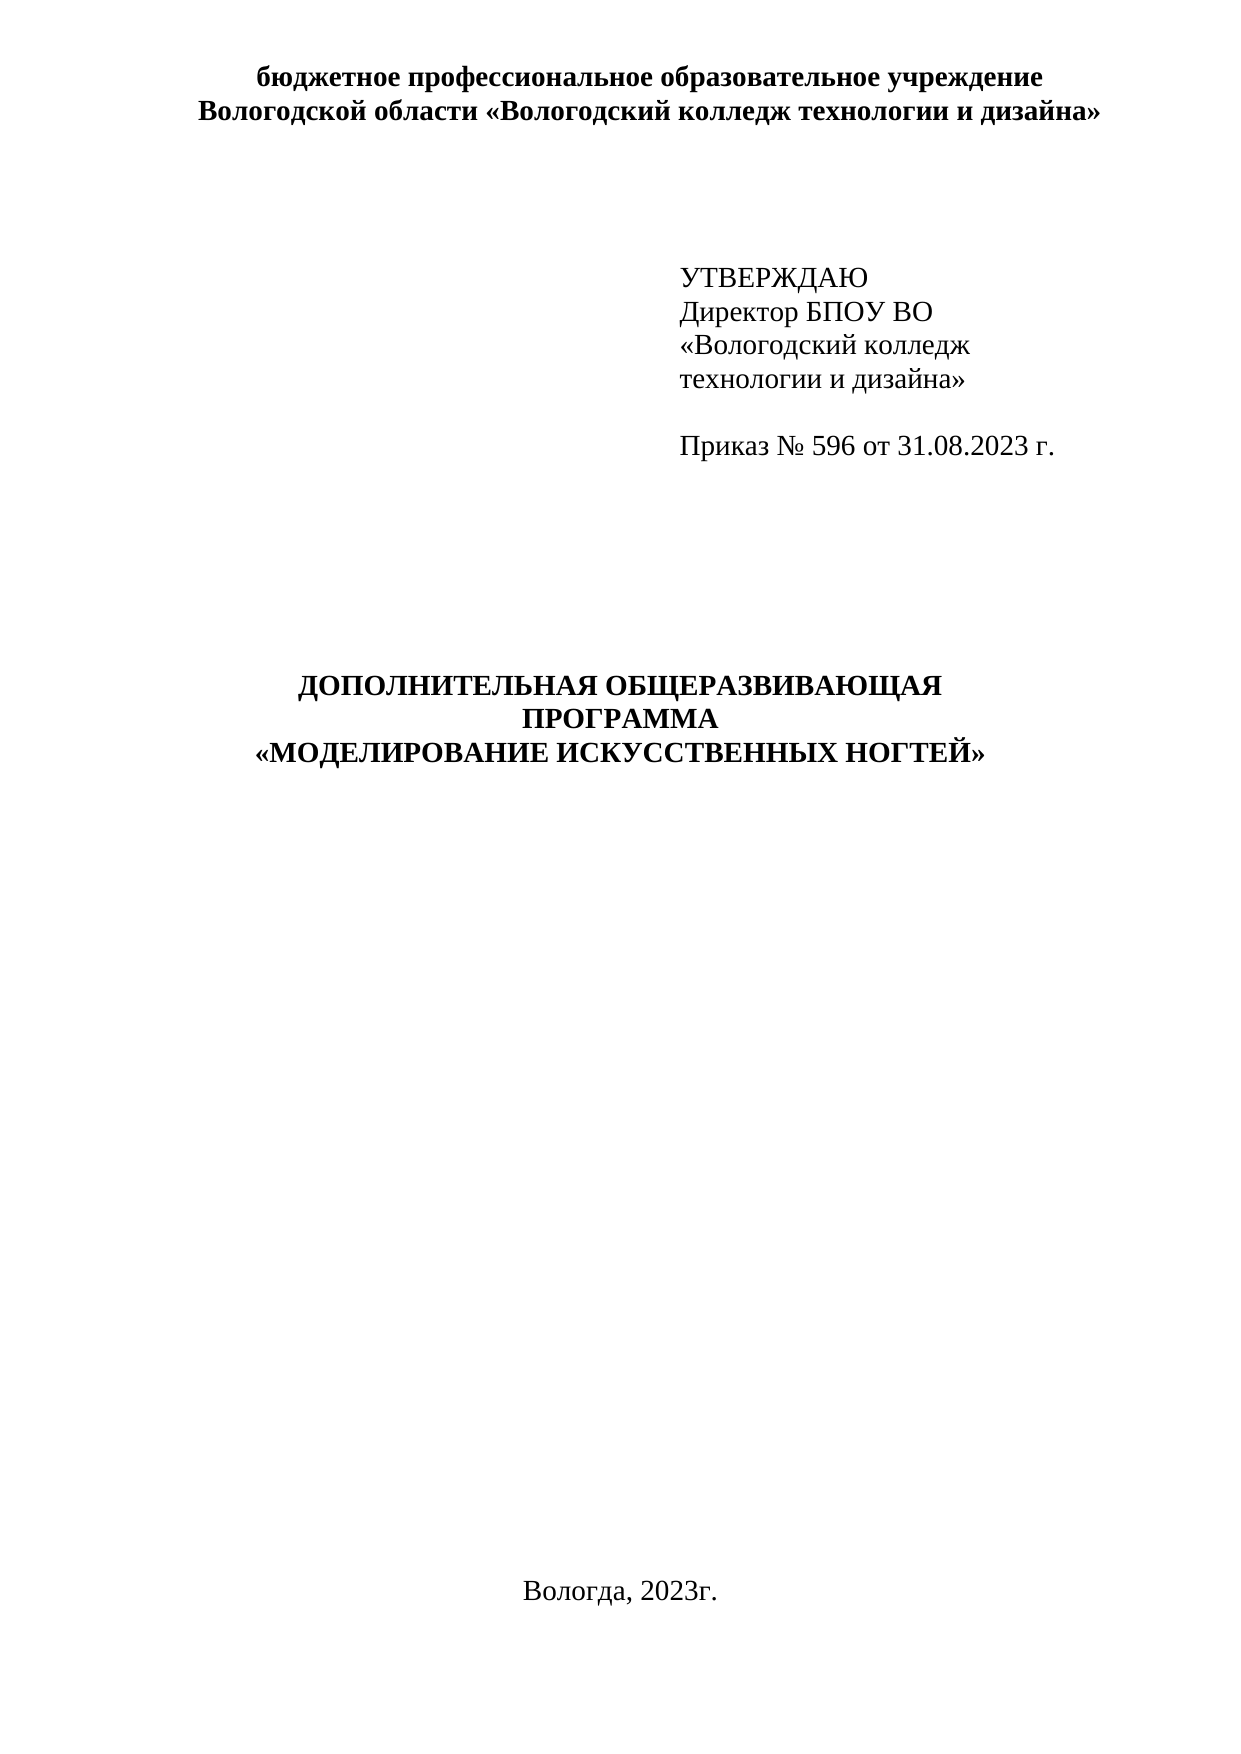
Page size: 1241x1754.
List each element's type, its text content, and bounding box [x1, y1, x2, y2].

text УТВЕРЖДАЮ [679, 260, 1181, 294]
text ДОПОЛНИТЕЛЬНАЯ ОБЩЕРАЗВИВАЮЩАЯ [59, 668, 1181, 701]
text «Вологодский колледж [679, 327, 1181, 361]
text бюджетное профессиональное образовательное учреждение [59, 59, 1181, 93]
text Вологда, 2023г. [59, 1573, 1181, 1607]
text технологии и дизайна» [679, 361, 1181, 394]
text программа [59, 701, 1181, 735]
text Директор БПОУ ВО [679, 294, 1181, 327]
text «МОДЕЛИРОВАНИЕ ИСКУССТВЕННЫХ НОГТЕЙ» [59, 735, 1181, 768]
text Вологодской области «Вологодский колледж технологии и дизайна» [59, 93, 1181, 126]
text Приказ № 596 от 31.08.2023 г. [679, 428, 1181, 462]
